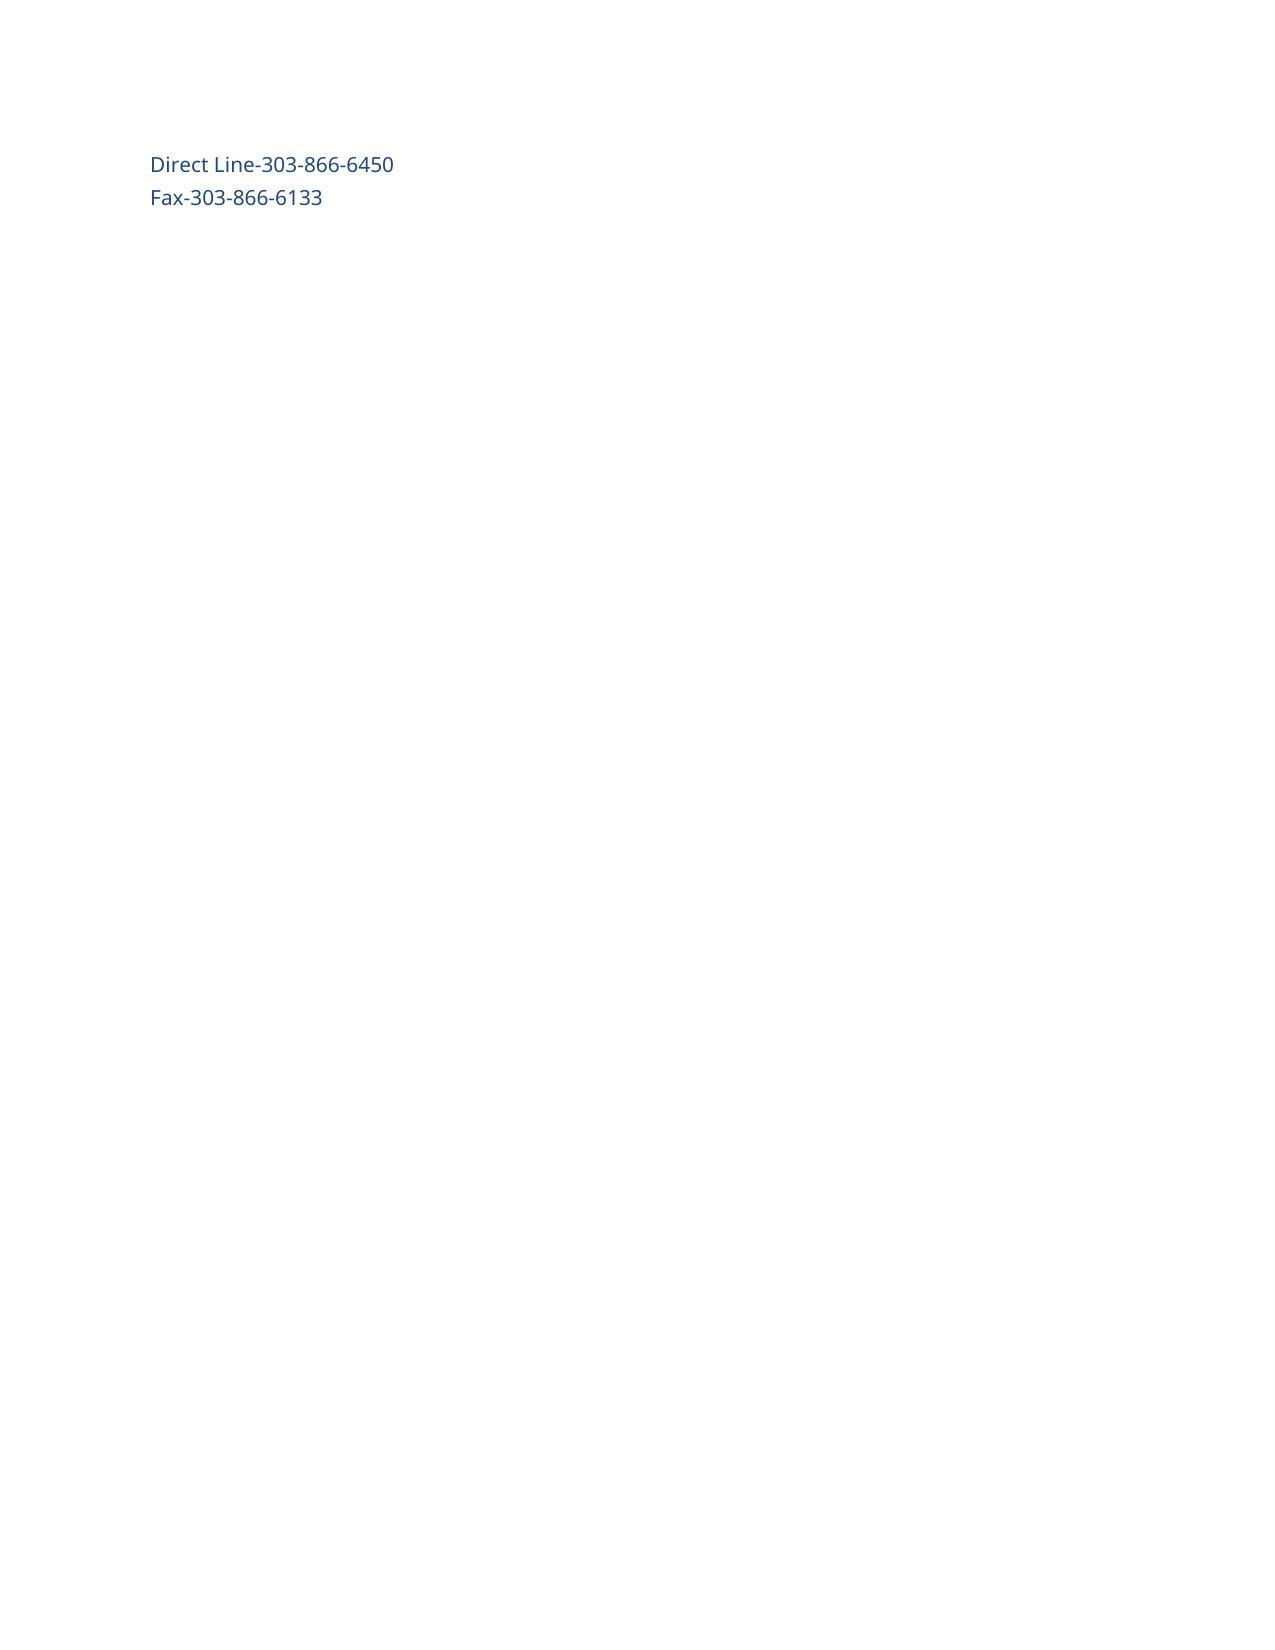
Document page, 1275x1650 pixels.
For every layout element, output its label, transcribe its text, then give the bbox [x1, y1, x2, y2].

text Direct Line-303-866-6450 [150, 150, 1125, 178]
text Fax-303-866-6133 [150, 183, 1125, 211]
